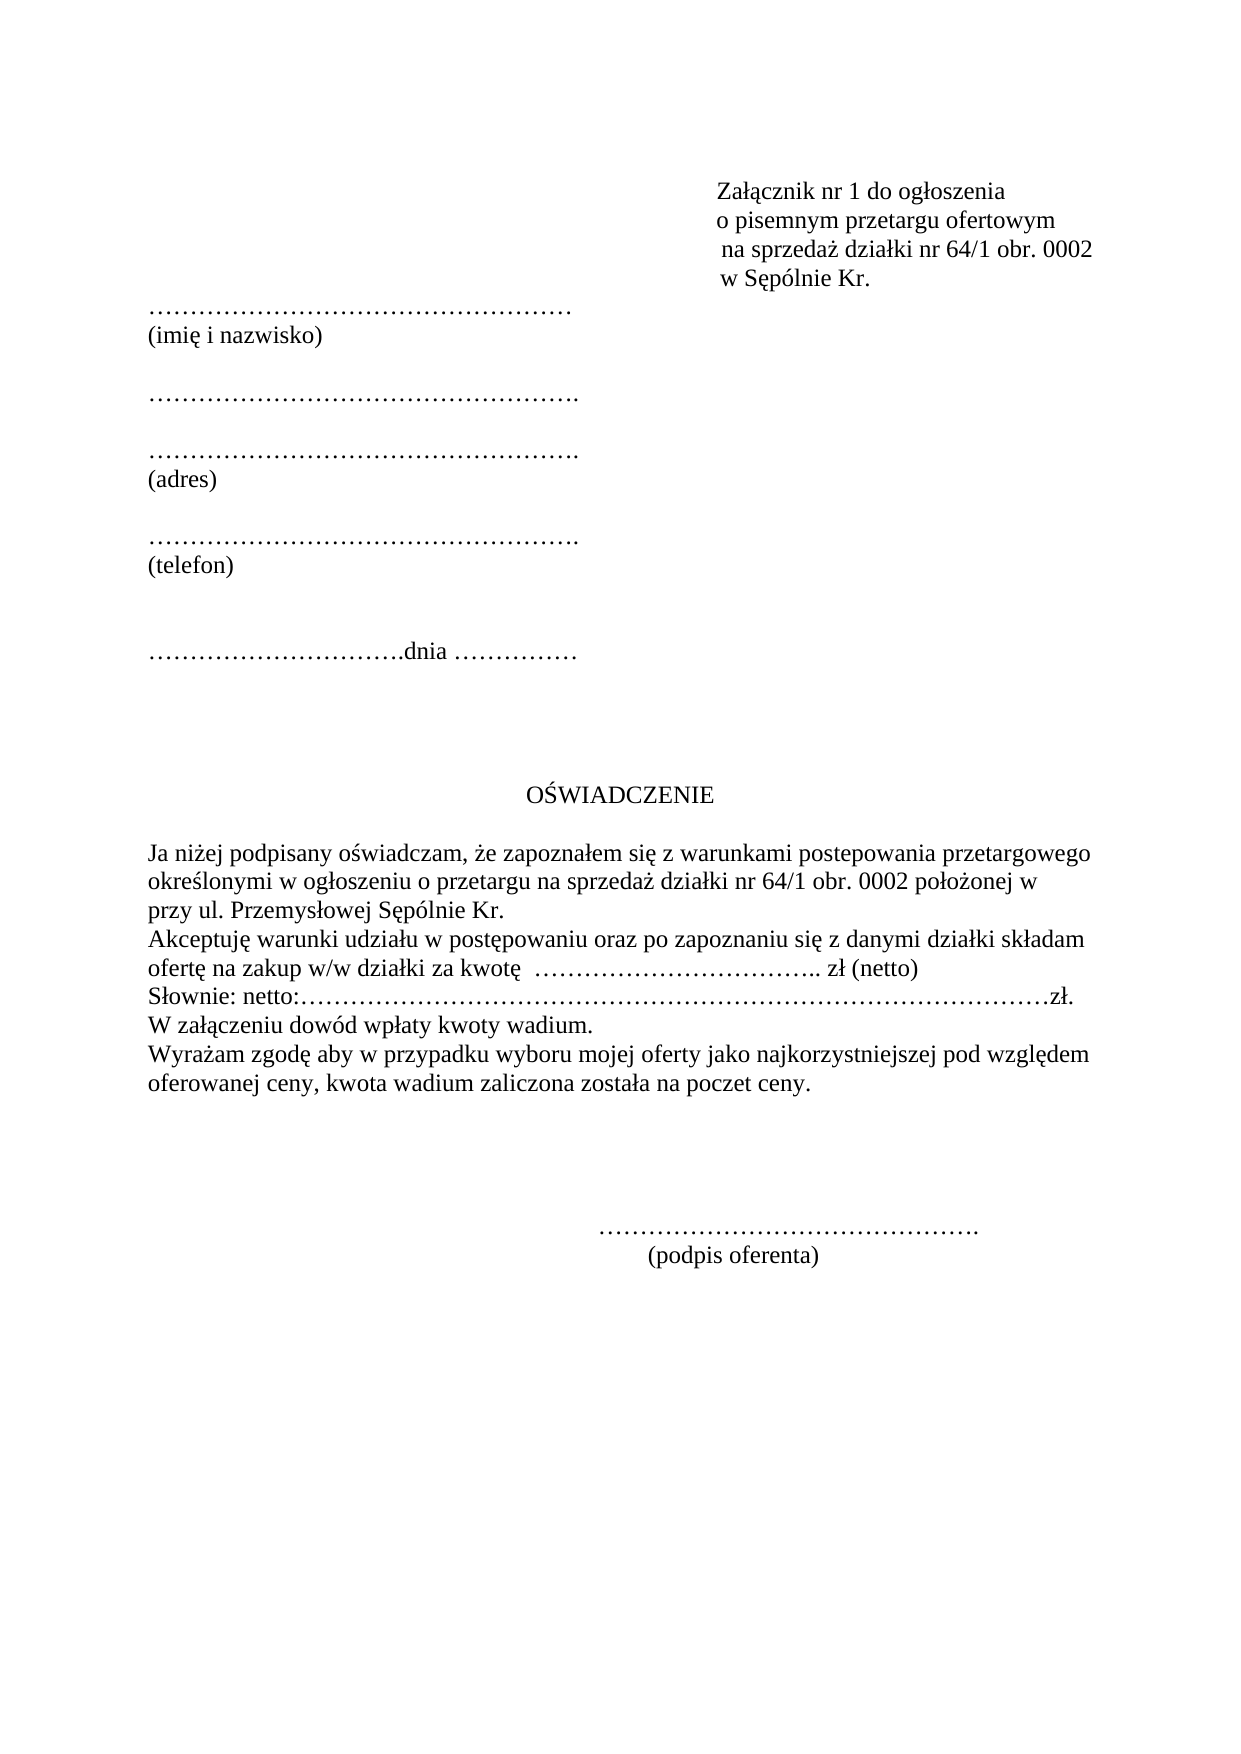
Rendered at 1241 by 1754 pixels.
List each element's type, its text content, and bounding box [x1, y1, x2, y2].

text ………………………….dnia …………… [148, 636, 1093, 665]
text OŚWIADCZENIE [148, 780, 1093, 809]
text na sprzedaż działki nr 64/1 obr. 0002 [148, 234, 1093, 263]
text …………………………………………… [148, 291, 1093, 320]
text o pisemnym przetargu ofertowym [148, 205, 1093, 234]
text Wyrażam zgodę aby w przypadku wyboru mojej oferty jako najkorzystniejszej pod względem oferowanej ceny, kwota wadium zaliczona została na poczet ceny. [148, 1039, 1093, 1096]
text ……………………………………………. [148, 521, 1093, 550]
text ……………………………………………. [148, 378, 1093, 406]
text Ja niżej podpisany oświadczam, że zapoznałem się z warunkami postepowania przetargowego określonymi w ogłoszeniu o przetargu na sprzedaż działki nr 64/1 obr. 0002 położonej w przy ul. Przemysłowej Sępólnie Kr. [148, 838, 1093, 924]
text (podpis oferenta) [148, 1240, 1093, 1269]
text (imię i nazwisko) [148, 320, 1093, 349]
text Załącznik nr 1 do ogłoszenia [148, 176, 1093, 205]
text w Sępólnie Kr. [148, 263, 1093, 291]
text W załączeniu dowód wpłaty kwoty wadium. [148, 1010, 1093, 1039]
text ………………………………………. [148, 1211, 1093, 1240]
text ……………………………………………. [148, 435, 1093, 464]
text Akceptuję warunki udziału w postępowaniu oraz po zapoznaniu się z danymi działki składam ofertę na zakup w/w działki za kwotę …………………………….. zł (netto) [148, 924, 1093, 981]
text Słownie: netto:………………………………………………………………………………zł. [148, 981, 1093, 1010]
text (adres) [148, 464, 1093, 493]
text (telefon) [148, 550, 1093, 579]
